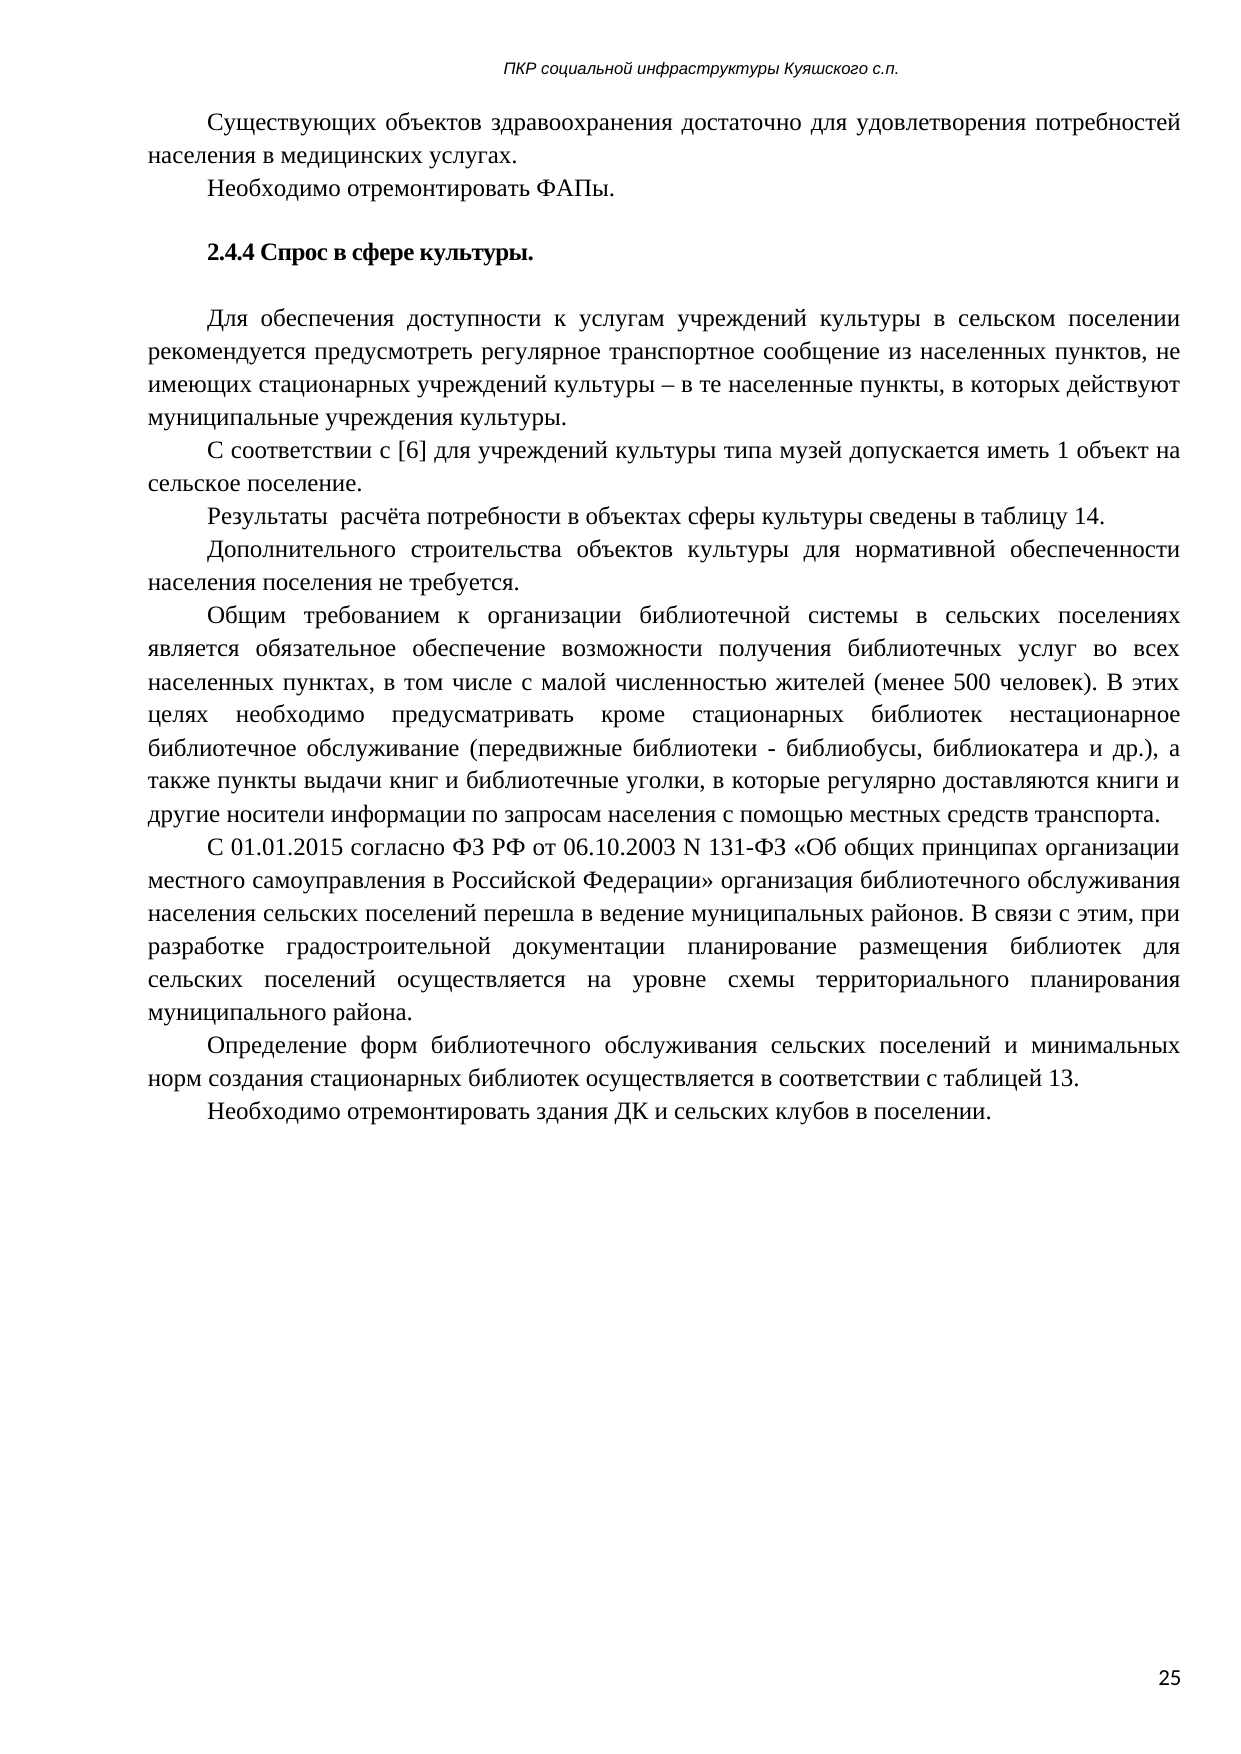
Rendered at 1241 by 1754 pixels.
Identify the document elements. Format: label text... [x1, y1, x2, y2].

text Необходимо отремонтировать ФАПы. [148, 173, 1181, 202]
text С 01.01.2015 согласно ФЗ РФ от 06.10.2003 N 131-ФЗ «Об общих принципах организации местного самоуправления в Российской Федерации» организация библиотечного обслуживания населения сельских поселений перешла в ведение муниципальных районов. В связи с этим, при разработке градостроительной документации планирование размещения библиотек для сельских поселений осуществляется на уровне схемы территориального планирования муниципального района. [148, 832, 1181, 1026]
text Необходимо отремонтировать здания ДК и сельских клубов в поселении. [148, 1096, 1181, 1124]
text Результаты расчёта потребности в объектах сферы культуры сведены в таблицу 14. [148, 501, 1181, 530]
text 2.4.4 Спрос в сфере культуры. [148, 237, 1181, 266]
text С соответствии с [6] для учреждений культуры типа музей допускается иметь 1 объект на сельское поселение. [148, 435, 1181, 497]
text Для обеспечения доступности к услугам учреждений культуры в сельском поселении рекомендуется предусмотреть регулярное транспортное сообщение из населенных пунктов, не имеющих стационарных учреждений культуры – в те населенные пункты, в которых действуют муниципальные учреждения культуры. [148, 303, 1181, 431]
text Дополнительного строительства объектов культуры для нормативной обеспеченности населения поселения не требуется. [148, 534, 1181, 596]
text Общим требованием к организации библиотечной системы в сельских поселениях является обязательное обеспечение возможности получения библиотечных услуг во всех населенных пунктах, в том числе с малой численностью жителей (менее 500 человек). В этих целях необходимо предусматривать кроме стационарных библиотек нестационарное библиотечное обслуживание (передвижные библиотеки - библиобусы, библиокатера и др.), а также пункты выдачи книг и библиотечные уголки, в которые регулярно доставляются книги и другие носители информации по запросам населения с помощью местных средств транспорта. [148, 601, 1181, 827]
text Определение форм библиотечного обслуживания сельских поселений и минимальных норм создания стационарных библиотек осуществляется в соответствии с таблицей 13. [148, 1030, 1181, 1092]
text Существующих объектов здравоохранения достаточно для удовлетворения потребностей населения в медицинских услугах. [148, 107, 1181, 169]
